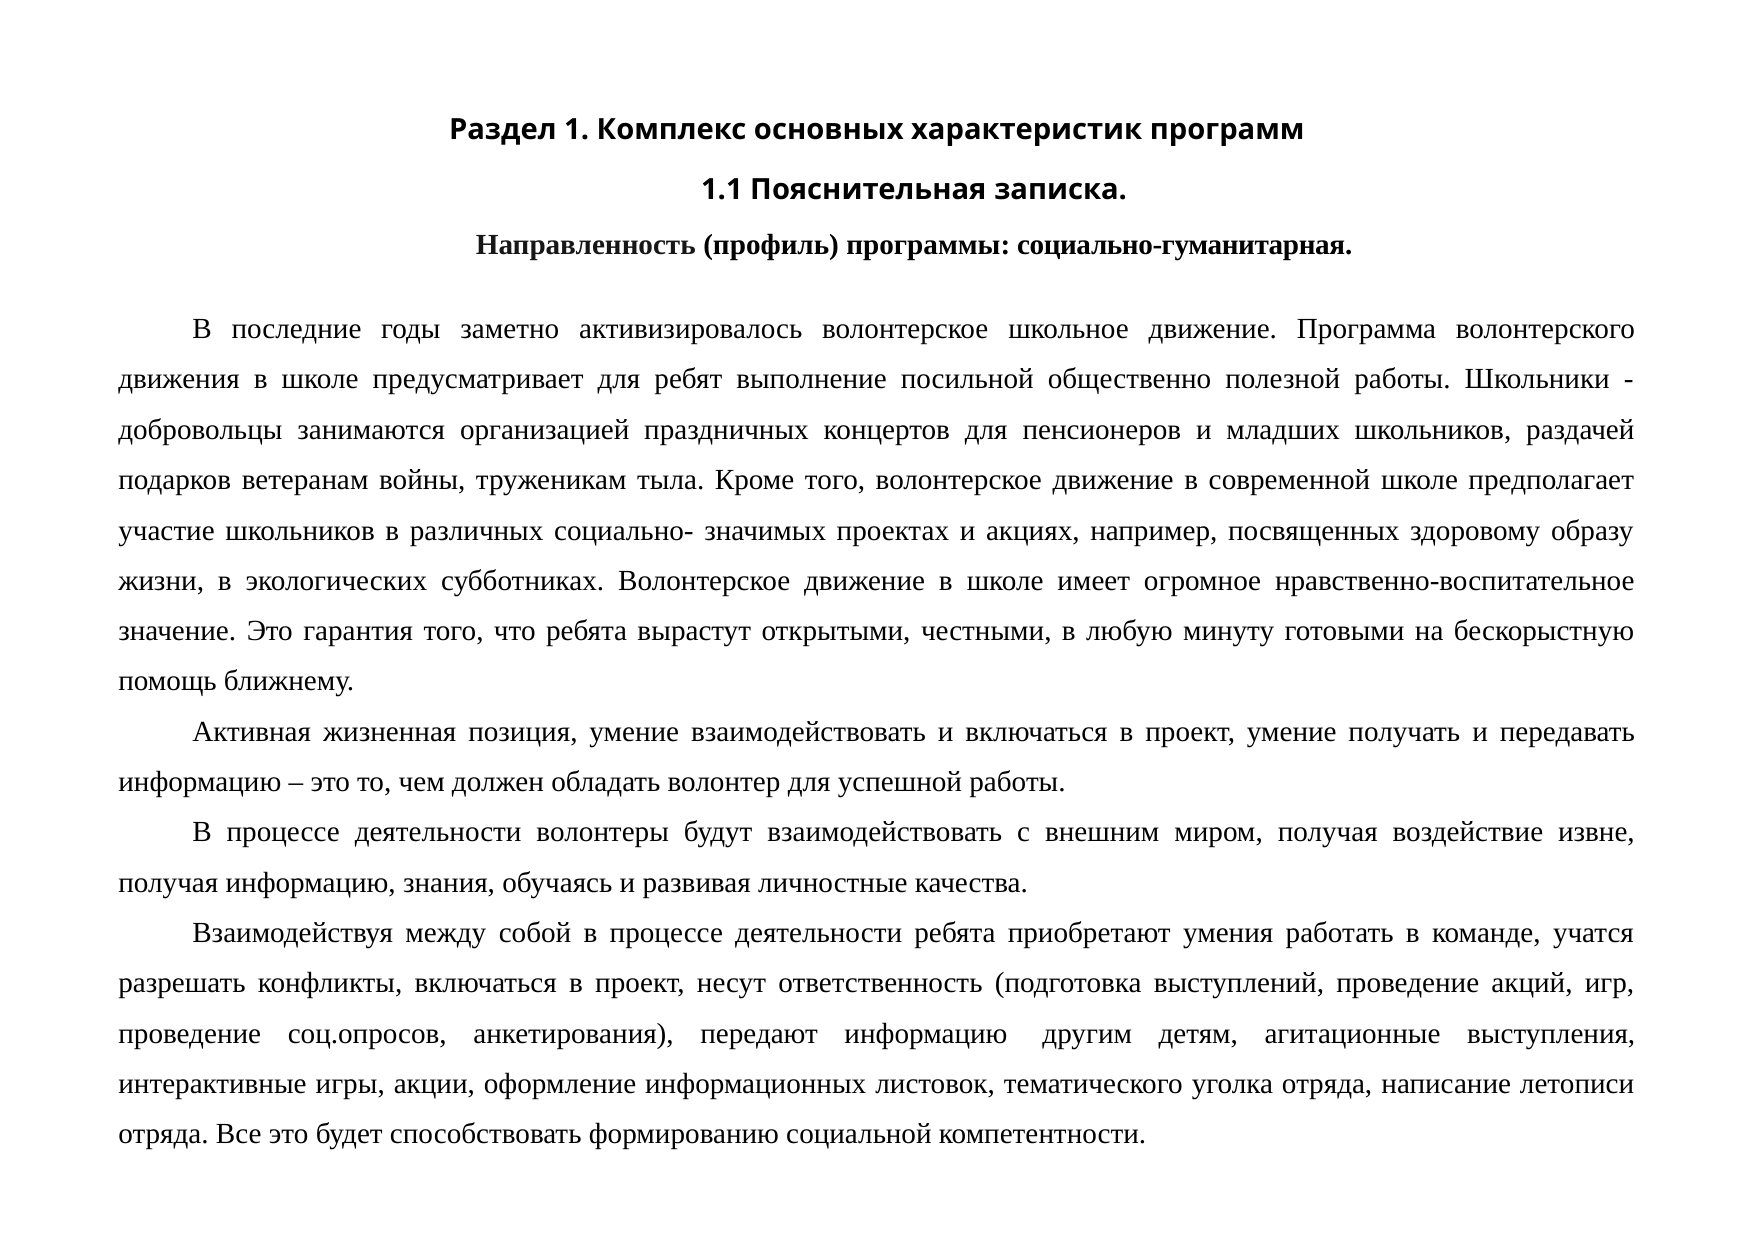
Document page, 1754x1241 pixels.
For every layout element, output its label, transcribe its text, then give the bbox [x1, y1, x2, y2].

text Направленность (профиль) программы: социально-гуманитарная. [118, 227, 1636, 261]
text Активная жизненная позиция, умение взаимодействовать и включаться в проект, умение получать и передавать информацию – это то, чем должен обладать волонтер для успешной работы. [118, 714, 1636, 798]
text 1.1 Пояснительная записка. [118, 168, 1636, 208]
text Раздел 1. Комплекс основных характеристик программ [118, 108, 1636, 148]
text В процессе деятельности волонтеры будут взаимодействовать с внешним миром, получая воздействие извне, получая информацию, знания, обучаясь и развивая личностные качества. [118, 814, 1636, 898]
text Взаимодействуя между собой в процессе деятельности ребята приобретают умения работать в команде, учатся разрешать конфликты, включаться в проект, несут ответственность (подготовка выступлений, проведение акций, игр, проведение соц.опросов, анкетирования), передают информацию другим детям, агитационные выступления, интерактивные игры, акции, оформление информационных листовок, тематического уголка отряда, написание летописи отряда. Все это будет способствовать формированию социальной компетентности. [118, 915, 1636, 1150]
text В последние годы заметно активизировалось волонтерское школьное движение. Программа волонтерского движения в школе предусматривает для ребят выполнение посильной общественно полезной работы. Школьники -добровольцы занимаются организацией праздничных концертов для пенсионеров и младших школьников, раздачей подарков ветеранам войны, труженикам тыла. Кроме того, волонтерское движение в современной школе предполагает участие школьников в различных социально- значимых проектах и акциях, например, посвященных здоровому образу жизни, в экологических субботниках. Волонтерское движение в школе имеет огромное нравственно-воспитательное значение. Это гарантия того, что ребята вырастут открытыми, честными, в любую минуту готовыми на бескорыстную помощь ближнему. [118, 311, 1636, 697]
